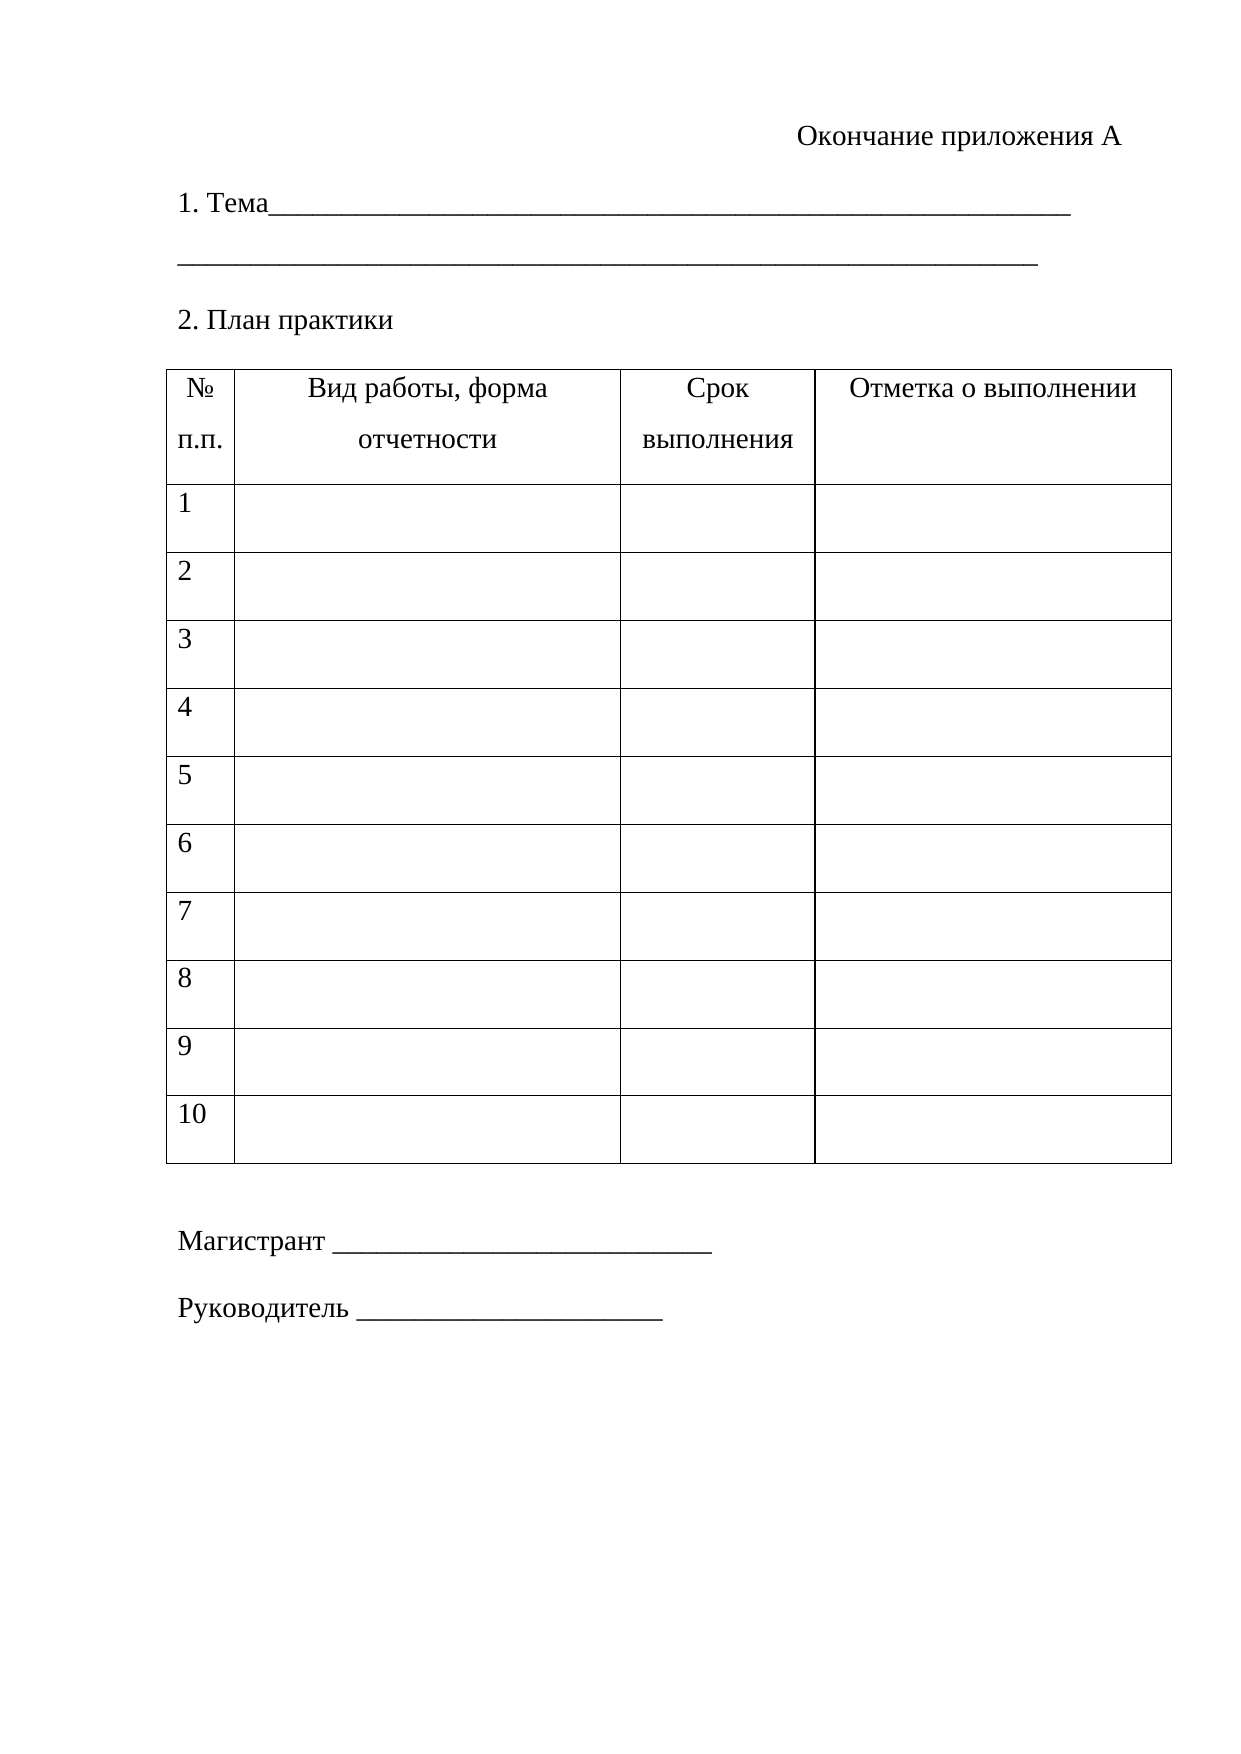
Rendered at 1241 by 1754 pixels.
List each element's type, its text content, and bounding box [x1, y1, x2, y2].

table_cell [816, 621, 1171, 688]
table_cell [621, 1029, 814, 1095]
table_cell [816, 1096, 1171, 1163]
table_cell [621, 553, 814, 620]
table_cell [235, 1029, 620, 1095]
table_header Вид работы, форма отчетности [235, 370, 620, 484]
table_cell 9 [167, 1029, 234, 1095]
table_cell 5 [167, 757, 234, 824]
table_cell [235, 1096, 620, 1163]
table_cell [235, 893, 620, 959]
table_cell 8 [167, 961, 234, 1027]
table_header Отметка о выполнении [816, 370, 1171, 484]
table_cell [235, 825, 620, 892]
table_cell [235, 689, 620, 756]
table_cell [621, 1096, 814, 1163]
table_cell [621, 621, 814, 688]
table_cell 6 [167, 825, 234, 892]
table_cell [235, 757, 620, 824]
table_cell [235, 553, 620, 620]
table_cell 4 [167, 689, 234, 756]
text Руководитель _____________________ [177, 1290, 1152, 1323]
text 1. Тема_______________________________________________________ ___________________________________________________________ [177, 185, 1152, 269]
text Окончание приложения А [693, 118, 1152, 152]
text Магистрант __________________________ [177, 1223, 1152, 1256]
table_cell [621, 825, 814, 892]
table_cell 1 [167, 485, 234, 552]
table_cell [621, 961, 814, 1027]
table_cell [816, 1029, 1171, 1095]
table_cell [816, 825, 1171, 892]
table_cell [816, 485, 1171, 552]
table_cell [621, 689, 814, 756]
table_cell [621, 893, 814, 959]
table_cell 7 [167, 893, 234, 959]
table_cell [816, 893, 1171, 959]
table_cell 2 [167, 553, 234, 620]
text 2. План практики [177, 302, 1152, 336]
table_cell [235, 621, 620, 688]
table_cell [816, 689, 1171, 756]
table_cell [816, 961, 1171, 1027]
table_cell [621, 485, 814, 552]
table_header Срок выполнения [621, 370, 814, 484]
table_cell [235, 485, 620, 552]
table_cell 3 [167, 621, 234, 688]
table_header № п.п. [167, 370, 234, 484]
table_cell [816, 553, 1171, 620]
table_cell [621, 757, 814, 824]
table_cell [816, 757, 1171, 824]
table_cell 10 [167, 1096, 234, 1163]
table_cell [235, 961, 620, 1027]
